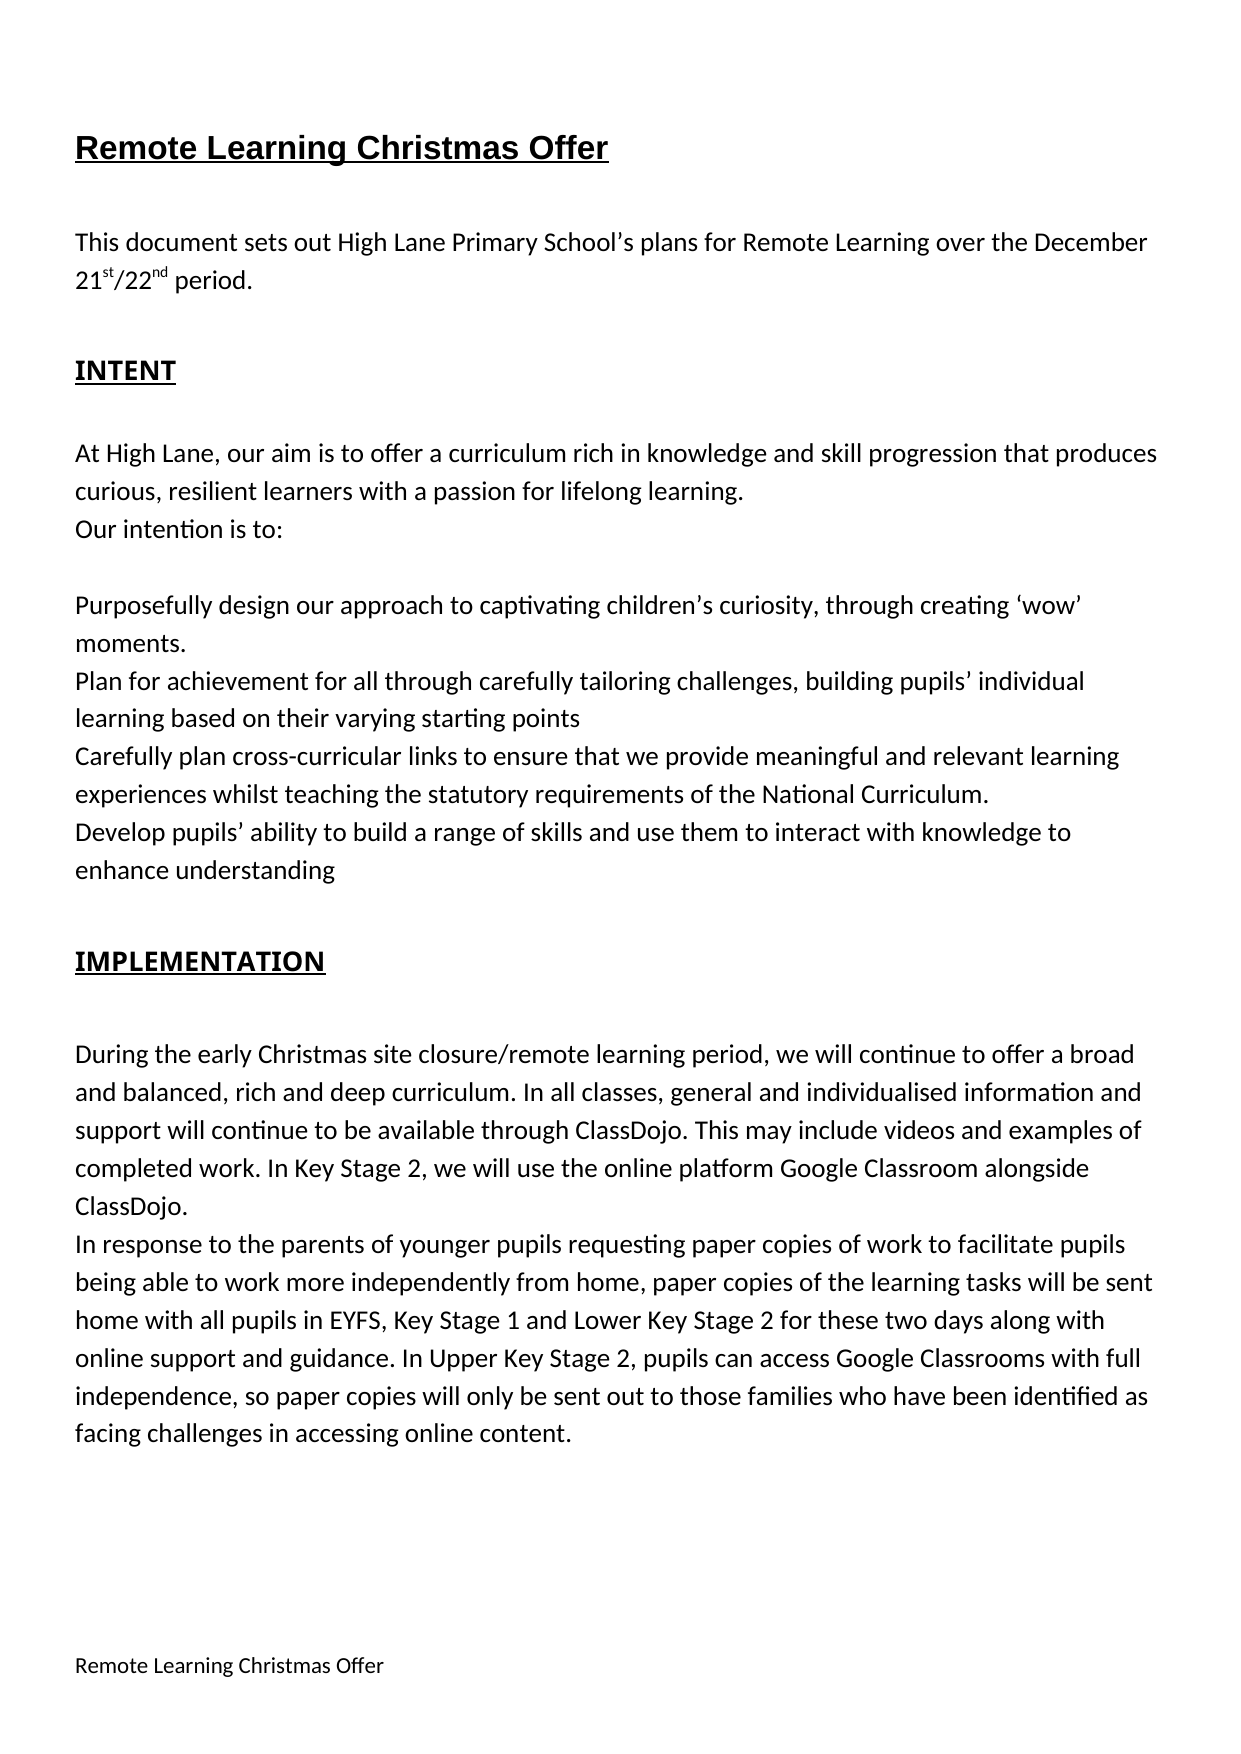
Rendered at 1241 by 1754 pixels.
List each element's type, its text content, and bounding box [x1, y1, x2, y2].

subtitle IMPLEMENTATION [75, 942, 1165, 979]
subtitle This document sets out High Lane Primary School’s plans for Remote Learning over the December 21st/22nd period. [75, 225, 1165, 296]
subtitle Develop pupils’ ability to build a range of skills and use them to interact with knowledge to enhance understanding [75, 815, 1165, 886]
subtitle During the early Christmas site closure/remote learning period, we will continue to offer a broad and balanced, rich and deep curriculum. In all classes, general and individualised information and support will continue to be available through ClassDojo. This may include videos and examples of completed work. In Key Stage 2, we will use the online platform Google Classroom alongside ClassDojo. [75, 1037, 1165, 1222]
subtitle Purposefully design our approach to captivating children’s curiosity, through creating ‘wow’ moments. [75, 588, 1165, 659]
text In response to the parents of younger pupils requesting paper copies of work to facilitate pupils being able to work more independently from home, paper copies of the learning tasks will be sent home with all pupils in EYFS, Key Stage 1 and Lower Key Stage 2 for these two days along with online support and guidance. In Upper Key Stage 2, pupils can access Google Classrooms with full independence, so paper copies will only be sent out to those families who have been identified as facing challenges in accessing online content. [75, 1227, 1165, 1449]
subtitle At High Lane, our aim is to offer a curriculum rich in knowledge and skill progression that produces curious, resilient learners with a passion for lifelong learning. [75, 436, 1165, 507]
subtitle Plan for achievement for all through carefully tailoring challenges, building pupils’ individual learning based on their varying starting points [75, 664, 1165, 735]
subtitle Carefully plan cross-curricular links to ensure that we provide meaningful and relevant learning experiences whilst teaching the statutory requirements of the National Curriculum. [75, 739, 1165, 811]
subtitle Our intention is to: [75, 512, 1165, 545]
subtitle INTENT [75, 351, 1165, 388]
subtitle Remote Learning Christmas Offer [75, 128, 1165, 166]
